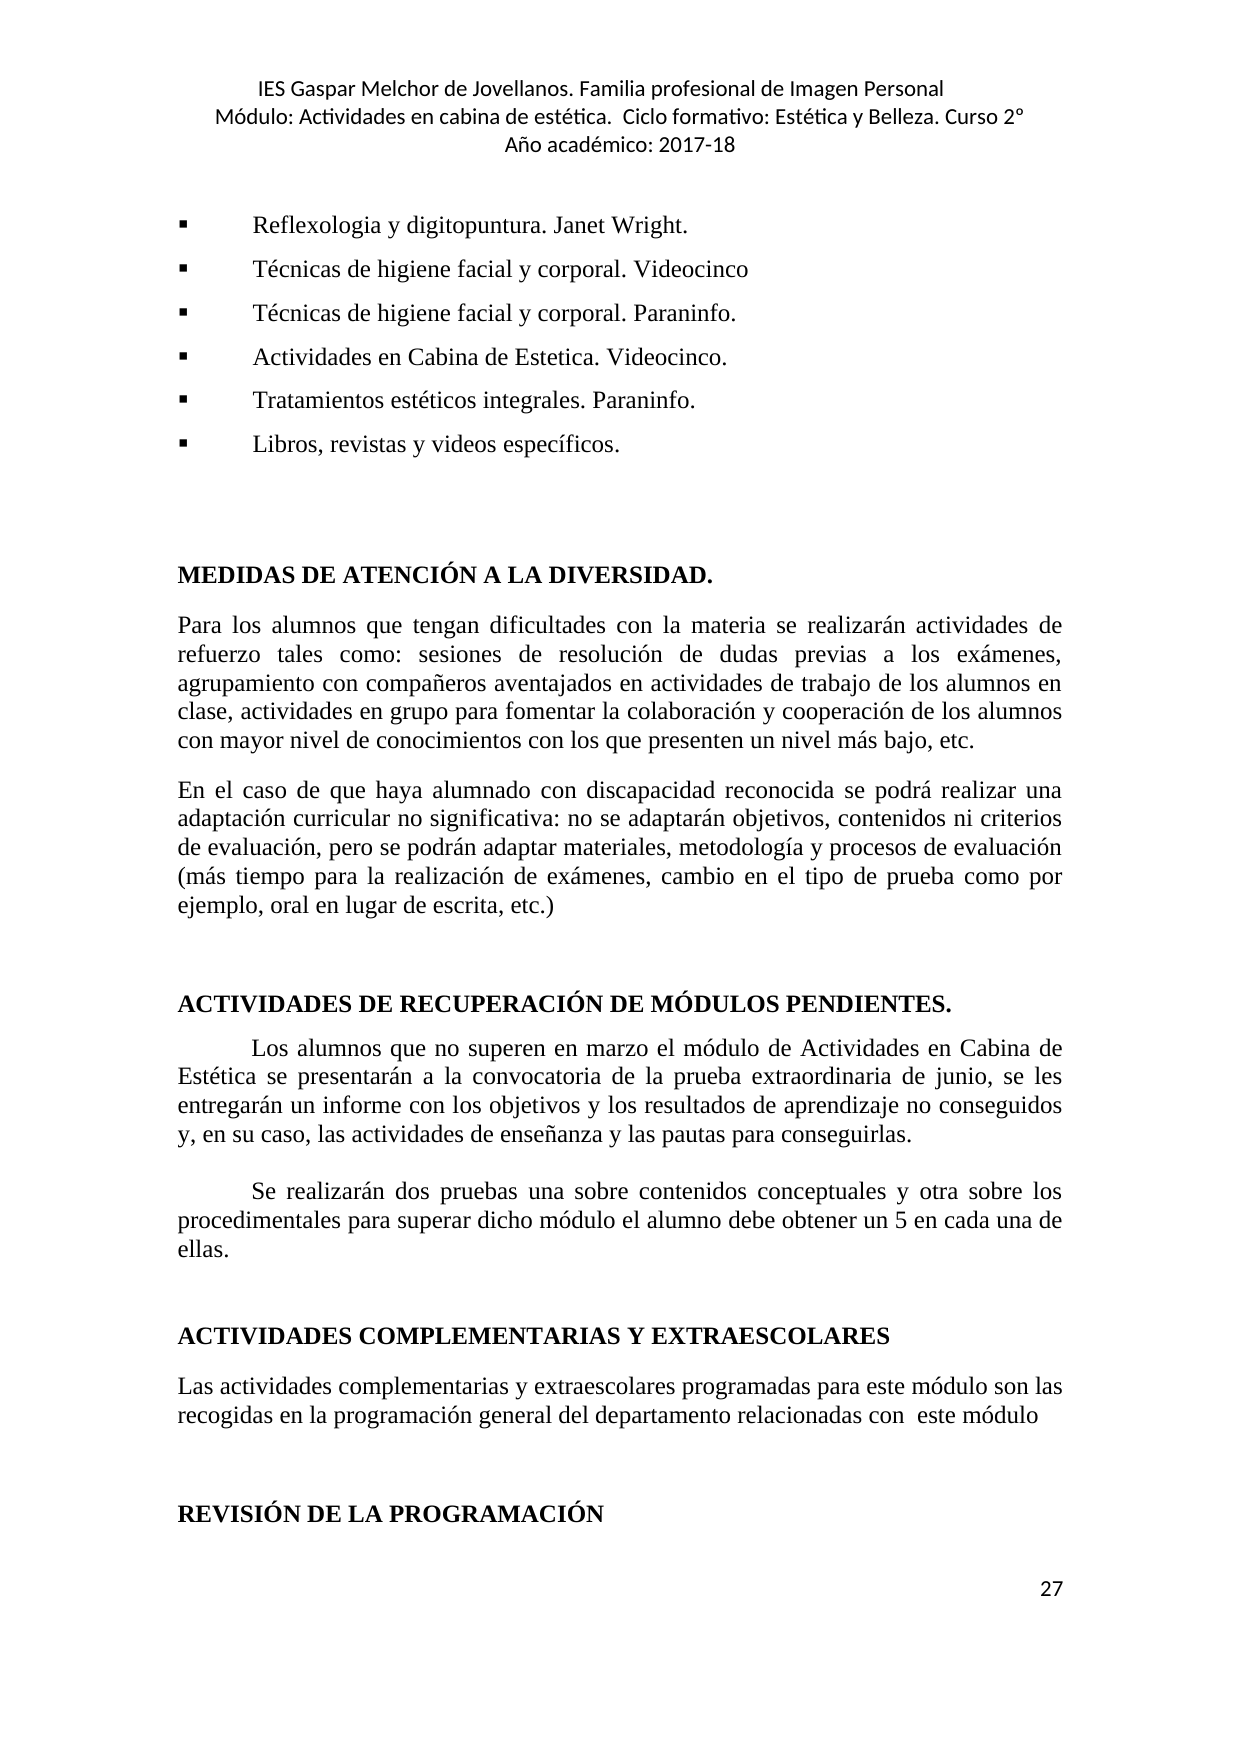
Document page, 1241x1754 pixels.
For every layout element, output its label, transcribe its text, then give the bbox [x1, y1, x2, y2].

list Reflexologia y digitopuntura. Janet Wright. [177, 211, 1063, 239]
text Se realizarán dos pruebas una sobre contenidos conceptuales y otra sobre los procedimentales para superar dicho módulo el alumno debe obtener un 5 en cada una de ellas. [177, 1176, 1063, 1263]
text En el caso de que haya alumnado con discapacidad reconocida se podrá realizar una adaptación curricular no significativa: no se adaptarán objetivos, contenidos ni criterios de evaluación, pero se podrán adaptar materiales, metodología y procesos de evaluación (más tiempo para la realización de exámenes, cambio en el tipo de prueba como por ejemplo, oral en lugar de escrita, etc.) [177, 775, 1063, 918]
text REVISIÓN DE [177, 1499, 1063, 1528]
text ACTIVIDADES DE RECUPERACIÓN DE MÓDULOS PENDIENTES. [177, 989, 1063, 1018]
list Técnicas de higiene facial y corporal. Videocinco [177, 254, 1063, 283]
list Libros, revistas y videos específicos. [177, 429, 1063, 458]
list Actividades en Cabina de Estetica. Videocinco. [177, 342, 1063, 371]
text MEDIDAS DE ATENCIÓN A LA DIVERSIDAD. [177, 561, 1063, 589]
text ACTIVIDADES COMPLEMENTARIAS Y EXTRAESCOLARES [177, 1321, 1063, 1350]
text Para los alumnos que tengan dificultades con la materia se realizarán actividades de refuerzo tales como: sesiones de resolución de dudas previas a los exámenes, agrupamiento con compañeros aventajados en actividades de trabajo de los alumnos en clase, actividades en grupo para fomentar la colaboración y cooperación de los alumnos con mayor nivel de conocimientos con los que presenten un nivel más bajo, etc. [177, 610, 1063, 754]
text Las actividades complementarias y extraescolares programadas para este módulo son las recogidas en la programación general del departamento relacionadas con este módulo [177, 1371, 1063, 1428]
list Tratamientos estéticos integrales. Paraninfo. [177, 386, 1063, 414]
list Técnicas de higiene facial y corporal. Paraninfo. [177, 298, 1063, 327]
text Los alumnos que no superen en marzo el módulo de Actividades en Cabina de Estética se presentarán a la convocatoria de la prueba extraordinaria de junio, se les entregarán un informe con los objetivos y los resultados de aprendizaje no conseguidos y, en su caso, las actividades de enseñanza y las pautas para conseguirlas. [177, 1033, 1063, 1148]
